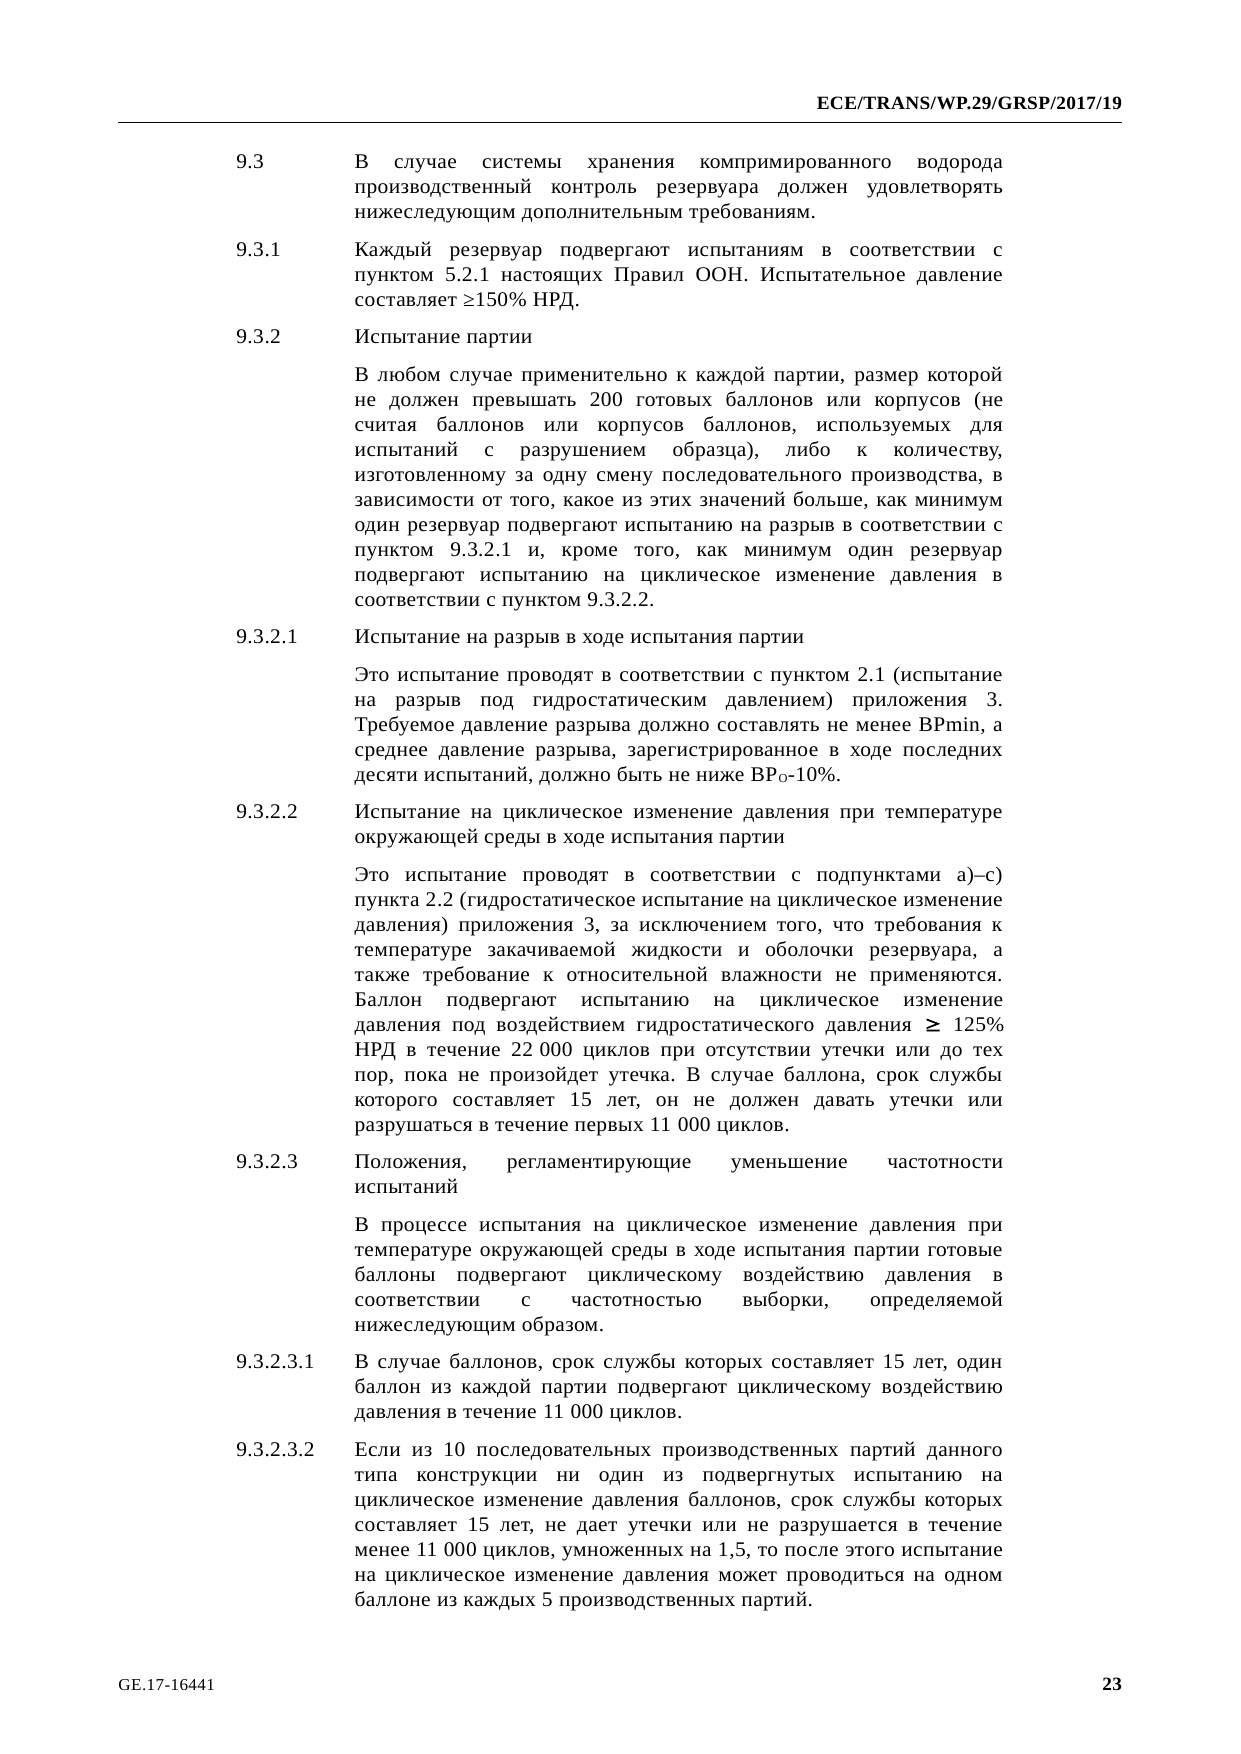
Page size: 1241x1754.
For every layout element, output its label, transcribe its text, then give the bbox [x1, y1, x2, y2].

text 9.3.2.2 Испытание на циклическое изменение давления при температуре окружающей среды в ходе испытания партии [236, 798, 1004, 848]
text 9.3.2.1 Испытание на разрыв в ходе испытания партии [236, 623, 1004, 648]
text Это испытание проводят в соответствии с пунктом 2.1 (испытание на разрыв под гидростатическим давлением) приложения 3. Требуемое давление разрыва должно составлять не менее BPmin, а среднее давление разрыва, зарегистрированное в ходе последних десяти испытаний, должно быть не ниже BPO-10%. [236, 661, 1004, 786]
text В процессе испытания на циклическое изменение давления при температуре окружающей среды в ходе испытания партии готовые баллоны подвергают циклическому воздействию давления в соответствии с частотностью выборки, определяемой нижеследующим образом. [236, 1211, 1004, 1336]
text 9.3.2 Испытание партии [236, 323, 1004, 348]
text 9.3.1 Каждый резервуар подвергают испытаниям в соответствии с пунктом 5.2.1 настоящих Правил ООН. Испытательное давление составляет ≥150% НРД. [236, 236, 1004, 311]
text 9.3.2.3.2 Если из 10 последовательных производственных партий данного типа конструкции ни один из подвергнутых испытанию на циклическое изменение давления баллонов, срок службы которых составляет 15 лет, не дает утечки или не разрушается в течение менее 11 000 циклов, умноженных на 1,5, то после этого испытание на циклическое изменение давления может проводиться на одном баллоне из каждых 5 производственных партий. [236, 1436, 1004, 1611]
text В любом случае применительно к каждой партии, размер которой не должен превышать 200 готовых баллонов или корпусов (не считая баллонов или корпусов баллонов, используемых для испытаний с разрушением образца), либо к количеству, изготовленному за одну смену последовательного производства, в зависимости от того, какое из этих значений больше, как минимум один резервуар подвергают испытанию на разрыв в соответствии с пунктом 9.3.2.1 и, кроме того, как минимум один резервуар подвергают испытанию на циклическое изменение давления в соответствии с пунктом 9.3.2.2. [236, 361, 1004, 611]
text 9.3.2.3.1 В случае баллонов, срок службы которых составляет 15 лет, один баллон из каждой партии подвергают циклическому воздействию давления в течение 11 000 циклов. [236, 1348, 1004, 1423]
text Это испытание проводят в соответствии с подпунктами а)–с) пункта 2.2 (гидростатическое испытание на циклическое изменение давления) приложения 3, за исключением того, что требования к температуре закачиваемой жидкости и оболочки резервуара, а также требование к относительной влажности не применяются. Баллон подвергают испытанию на циклическое изменение давления под воздействием гидростатического давления 125% НРД в течение 22 000 циклов при отсутствии утечки или до тех пор, пока не произойдет утечка. В случае баллона, срок службы которого составляет 15 лет, он не должен давать утечки или разрушаться в течение первых 11 000 циклов. [236, 861, 1004, 1136]
text 9.3.2.3 Положения, регламентирующие уменьшение частотности испытаний [236, 1148, 1004, 1198]
text 9.3 В случае системы хранения компримированного водорода производственный контроль резервуара должен удовлетворять нижеследующим дополнительным требованиям. [236, 148, 1004, 223]
